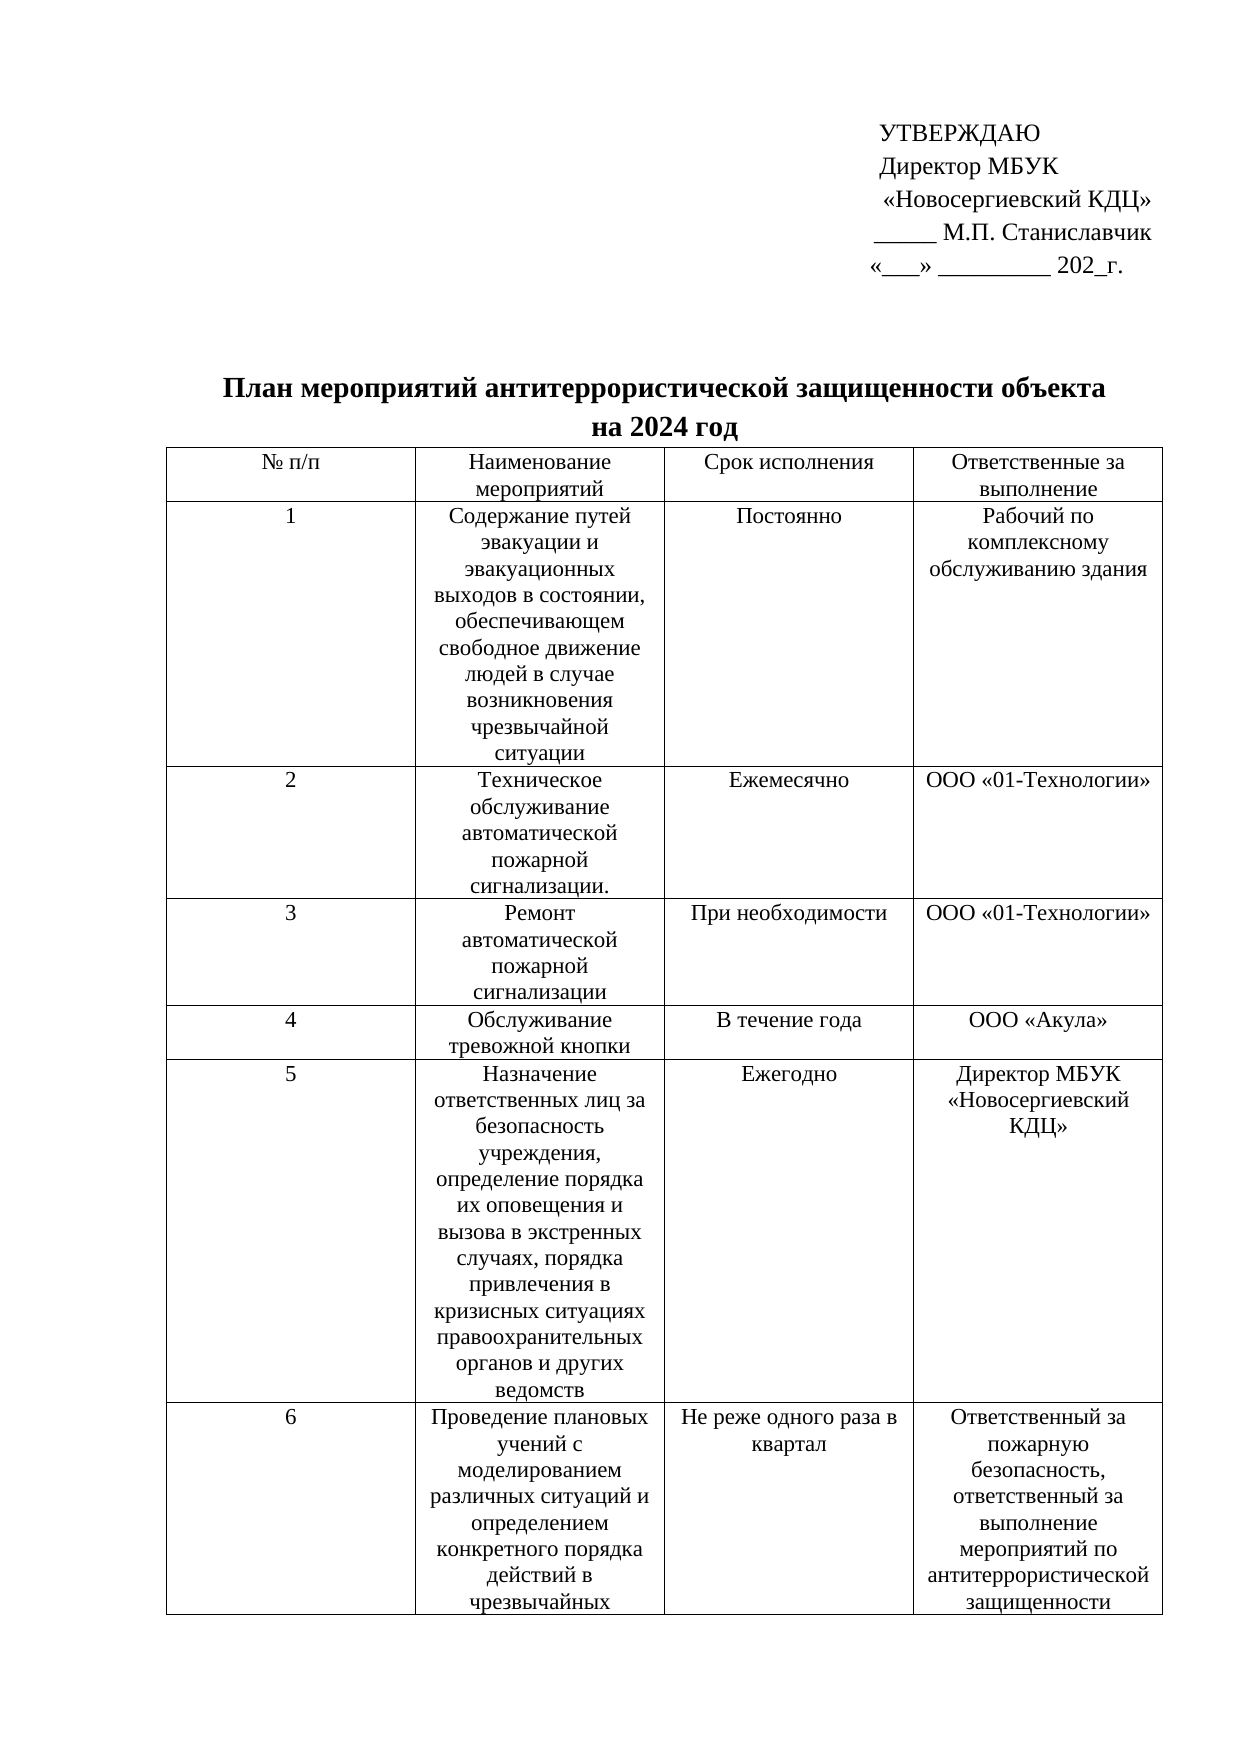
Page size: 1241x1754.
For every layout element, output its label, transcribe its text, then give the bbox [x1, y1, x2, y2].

text УТВЕРЖДАЮ [693, 118, 1152, 147]
table_cell Постоянно [665, 502, 913, 766]
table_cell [416, 1403, 664, 1614]
table_header Наименование мероприятий [416, 448, 664, 501]
table_cell При необходимости [665, 899, 913, 1005]
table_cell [914, 1403, 1162, 1614]
table_cell 1 [167, 502, 415, 766]
table_cell Ремонт автоматической пожарной сигнализации [416, 899, 664, 1005]
table_cell В течение года [665, 1006, 913, 1058]
table_cell 3 [167, 899, 415, 1005]
table_cell 5 [167, 1060, 415, 1402]
table_cell Ежемесячно [665, 767, 913, 898]
text Директор МБУК [693, 151, 1152, 180]
table_cell Рабочий по комплексному обслуживанию здания [914, 502, 1162, 766]
table_header Ответственные за выполнение [914, 448, 1162, 501]
table_cell Ежегодно [665, 1060, 913, 1402]
table_cell Назначение ответственных лиц за безопасность учреждения, определение порядка их оповещения и вызова в экстренных случаях, порядка привлечения в кризисных ситуациях правоохранительных органов и других ведомств [416, 1060, 664, 1402]
text «Новосергиевский КДЦ» [177, 184, 1152, 213]
table_cell 4 [167, 1006, 415, 1058]
table_cell 2 [167, 767, 415, 898]
table_cell Обслуживание тревожной кнопки [416, 1006, 664, 1058]
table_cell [665, 1403, 913, 1614]
table_header Срок исполнения [665, 448, 913, 501]
table_cell Техническое обслуживание автоматической пожарной сигнализации. [416, 767, 664, 898]
table_cell ООО «01-Технологии» [914, 767, 1162, 898]
text План мероприятий антитеррористической защищенности объекта [177, 370, 1152, 404]
table_cell Директор МБУК «Новосергиевский КДЦ» [914, 1060, 1162, 1402]
table_cell Содержание путей эвакуации и эвакуационных выходов в состоянии, обеспечивающем свободное движение людей в случае возникновения чрезвычайной ситуации [416, 502, 664, 766]
text на 2024 год [177, 409, 1152, 442]
text «___» _________ 202_г. [767, 250, 1152, 279]
text _____ М.П. Станиславчик [177, 217, 1152, 246]
table_header № п/п [167, 448, 415, 501]
table_cell ООО «Акула» [914, 1006, 1162, 1058]
table_cell 6 [167, 1403, 415, 1614]
table_cell ООО «01-Технологии» [914, 899, 1162, 1005]
